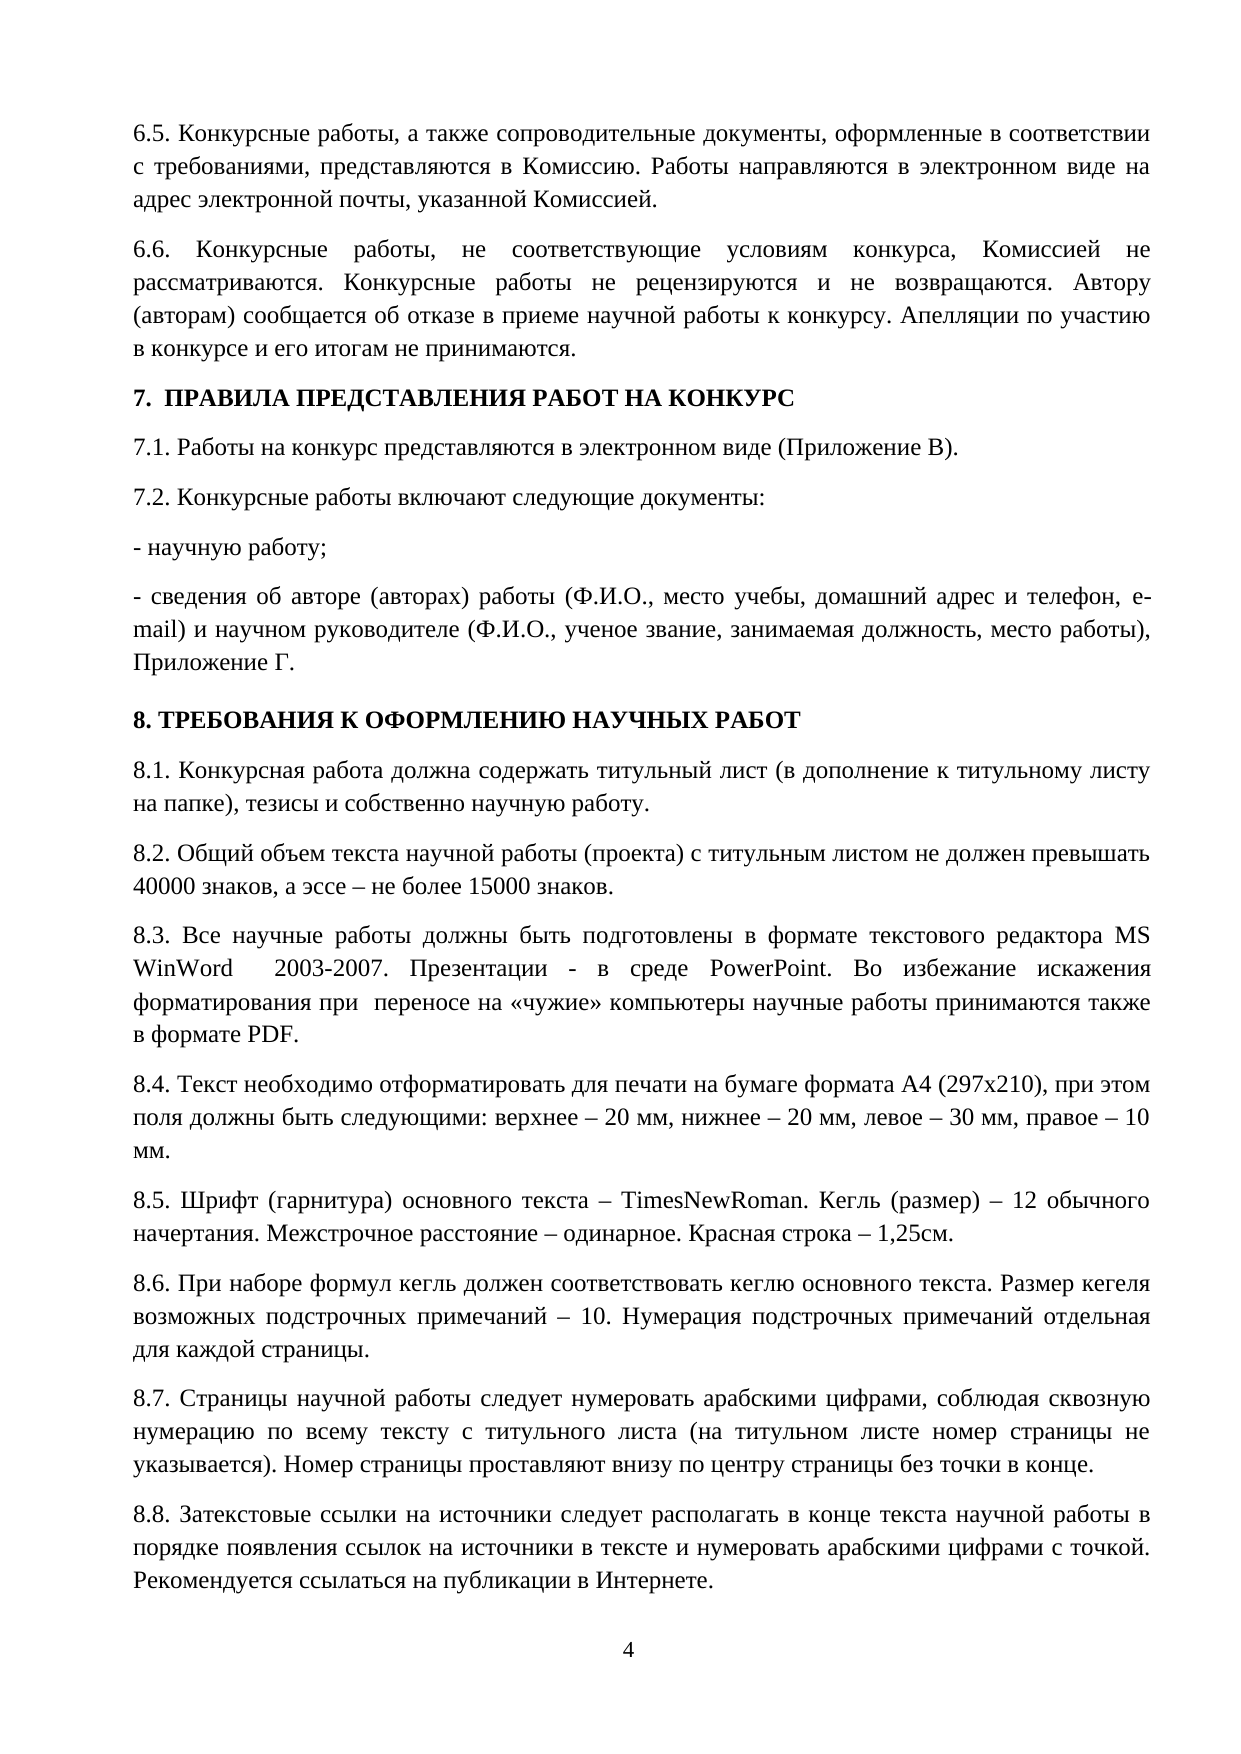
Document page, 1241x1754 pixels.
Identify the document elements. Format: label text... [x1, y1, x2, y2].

text 8.8. Затекстовые ссылки на источники следует располагать в конце текста научной работы в порядке появления ссылок на источники в тексте и нумеровать арабскими цифрами с точкой. Рекомендуется ссылаться на публикации в Интернете. [133, 1499, 1152, 1594]
text 6.6. Конкурсные работы, не соответствующие условиям конкурса, Комиссией не рассматриваются. Конкурсные работы не рецензируются и не возвращаются. Автору (авторам) сообщается об отказе в приеме научной работы к конкурсу. Апелляции по участию в конкурсе и его итогам не принимаются. [133, 234, 1152, 362]
text 8.2. Общий объем текста научной работы (проекта) с титульным листом не должен превышать 40000 знаков, а эссе – не более 15000 знаков. [133, 838, 1152, 899]
text 7.1. Работы на конкурс представляются в электронном виде (Приложение В). [133, 432, 1152, 461]
text 7.2. Конкурсные работы включают следующие документы: [133, 482, 1152, 511]
text - научную работу; [133, 532, 1152, 560]
text 7. ПРАВИЛА ПРЕДСТАВЛЕНИЯ РАБОТ НА КОНКУРС [133, 383, 1152, 411]
text 6.5. Конкурсные работы, а также сопроводительные документы, оформленные в соответствии с требованиями, представляются в Комиссию. Работы направляются в электронном виде на адрес электронной почты, указанной Комиссией. [133, 118, 1152, 213]
text - сведения об авторе (авторах) работы (Ф.И.О., место учебы, домашний адрес и телефон, e-mail) и научном руководителе (Ф.И.О., ученое звание, занимаемая должность, место работы), Приложение Г. [133, 581, 1152, 676]
text 8. ТРЕБОВАНИЯ К ОФОРМЛЕНИЮ НАУЧНЫХ РАБОТ [133, 705, 1152, 734]
text 8.4. Текст необходимо отформатировать для печати на бумаге формата А4 (297x210), при этом поля должны быть следующими: верхнее – 20 мм, нижнее – 20 мм, левое – 30 мм, правое – 10 мм. [133, 1069, 1152, 1164]
text 8.7. Страницы научной работы следует нумеровать арабскими цифрами, соблюдая сквозную нумерацию по всему тексту с титульного листа (на титульном листе номер страницы не указывается). Номер страницы проставляют внизу по центру страницы без точки в конце. [133, 1383, 1152, 1478]
text 8.3. Все научные работы должны быть подготовлены в формате текстового редактора MS WinWord 2003-2007. Презентации - в среде PowerPoint. Во избежание искажения форматирования при переносе на «чужие» компьютеры научные работы принимаются также в формате PDF. [133, 921, 1152, 1048]
text 8.1. Конкурсная работа должна содержать титульный лист (в дополнение к титульному листу на папке), тезисы и собственно научную работу. [133, 755, 1152, 817]
text 8.6. При наборе формул кегль должен соответствовать кеглю основного текста. Размер кегеля возможных подстрочных примечаний – 10. Нумерация подстрочных примечаний отдельная для каждой страницы. [133, 1268, 1152, 1362]
text 8.5. Шрифт (гарнитура) основного текста – TimesNewRoman. Кегль (размер) – 12 обычного начертания. Межстрочное расстояние – одинарное. Красная строка – 1,25см. [133, 1185, 1152, 1247]
